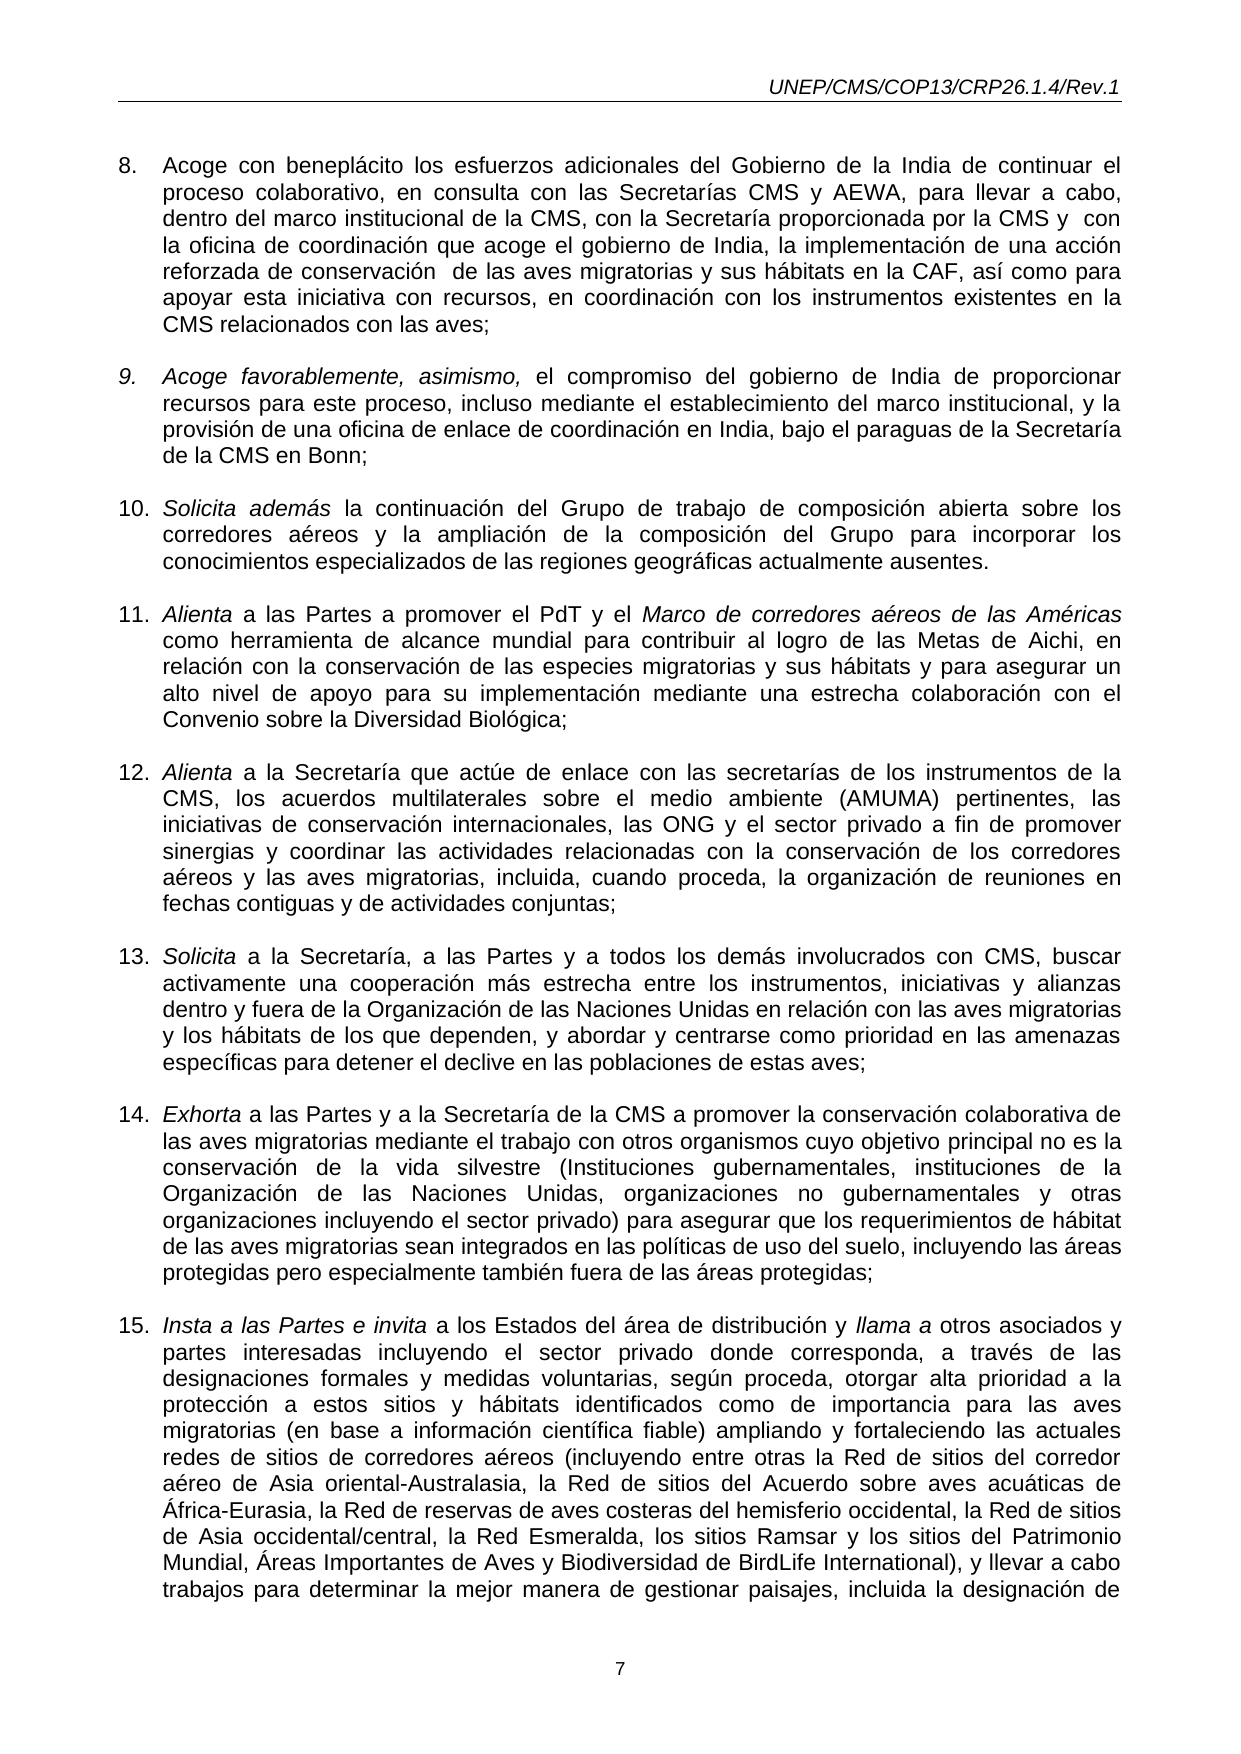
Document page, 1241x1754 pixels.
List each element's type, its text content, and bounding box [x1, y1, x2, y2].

list Alienta a la Secretaría que actúe de enlace con las secretarías de los instrumentos de la CMS, los acuerdos multilaterales sobre el medio ambiente (AMUMA) pertinentes, las iniciativas de conservación internacionales, las ONG y el sector privado a fin de promover sinergias y coordinar las actividades relacionadas con la conservación de los corredores aéreos y las aves migratorias, incluida, cuando proceda, la organización de reuniones en fechas contiguas y de actividades conjuntas; [118, 759, 1122, 917]
list Acoge con beneplácito los esfuerzos adicionales del Gobierno de la India de continuar el proceso colaborativo, en consulta con las Secretarías CMS y AEWA, para llevar a cabo, dentro del marco institucional de la CMS, con la Secretaría proporcionada por la CMS y con la oficina de coordinación que acoge el gobierno de India, la implementación de una acción reforzada de conservación de las aves migratorias y sus hábitats en la CAF, así como para apoyar esta iniciativa con recursos, en coordinación con los instrumentos existentes en la CMS relacionados con las aves; [118, 152, 1122, 337]
list Solicita además la continuación del Grupo de trabajo de composición abierta sobre los corredores aéreos y la ampliación de la composición del Grupo para incorporar los conocimientos especializados de las regiones geográficas actualmente ausentes. [118, 495, 1122, 574]
list Solicita a la Secretaría, a las Partes y a todos los demás involucrados con CMS, buscar activamente una cooperación más estrecha entre los instrumentos, iniciativas y alianzas dentro y fuera de la Organización de las Naciones Unidas en relación con las aves migratorias y los hábitats de los que dependen, y abordar y centrarse como prioridad en las amenazas específicas para detener el declive en las poblaciones de estas aves; [118, 943, 1122, 1075]
list Acoge favorablemente, asimismo, el compromiso del gobierno de India de proporcionar recursos para este proceso, incluso mediante el establecimiento del marco institucional, y la provisión de una oficina de enlace de coordinación en India, bajo el paraguas de la Secretaría de la CMS en Bonn; [118, 363, 1122, 469]
list Alienta a las Partes a promover el PdT y el Marco de corredores aéreos de las Américas como herramienta de alcance mundial para contribuir al logro de las Metas de Aichi, en relación con la conservación de las especies migratorias y sus hábitats y para asegurar un alto nivel de apoyo para su implementación mediante una estrecha colaboración con el Convenio sobre la Diversidad Biológica; [118, 601, 1122, 732]
list Exhorta a las Partes y a la Secretaría de la CMS a promover la conservación colaborativa de las aves migratorias mediante el trabajo con otros organismos cuyo objetivo principal no es la conservación de la vida silvestre (Instituciones gubernamentales, instituciones de la Organización de las Naciones Unidas, organizaciones no gubernamentales y otras organizaciones incluyendo el sector privado) para asegurar que los requerimientos de hábitat de las aves migratorias sean integrados en las políticas de uso del suelo, incluyendo las áreas protegidas pero especialmente también fuera de las áreas protegidas; [118, 1101, 1122, 1286]
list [118, 1312, 1122, 1602]
